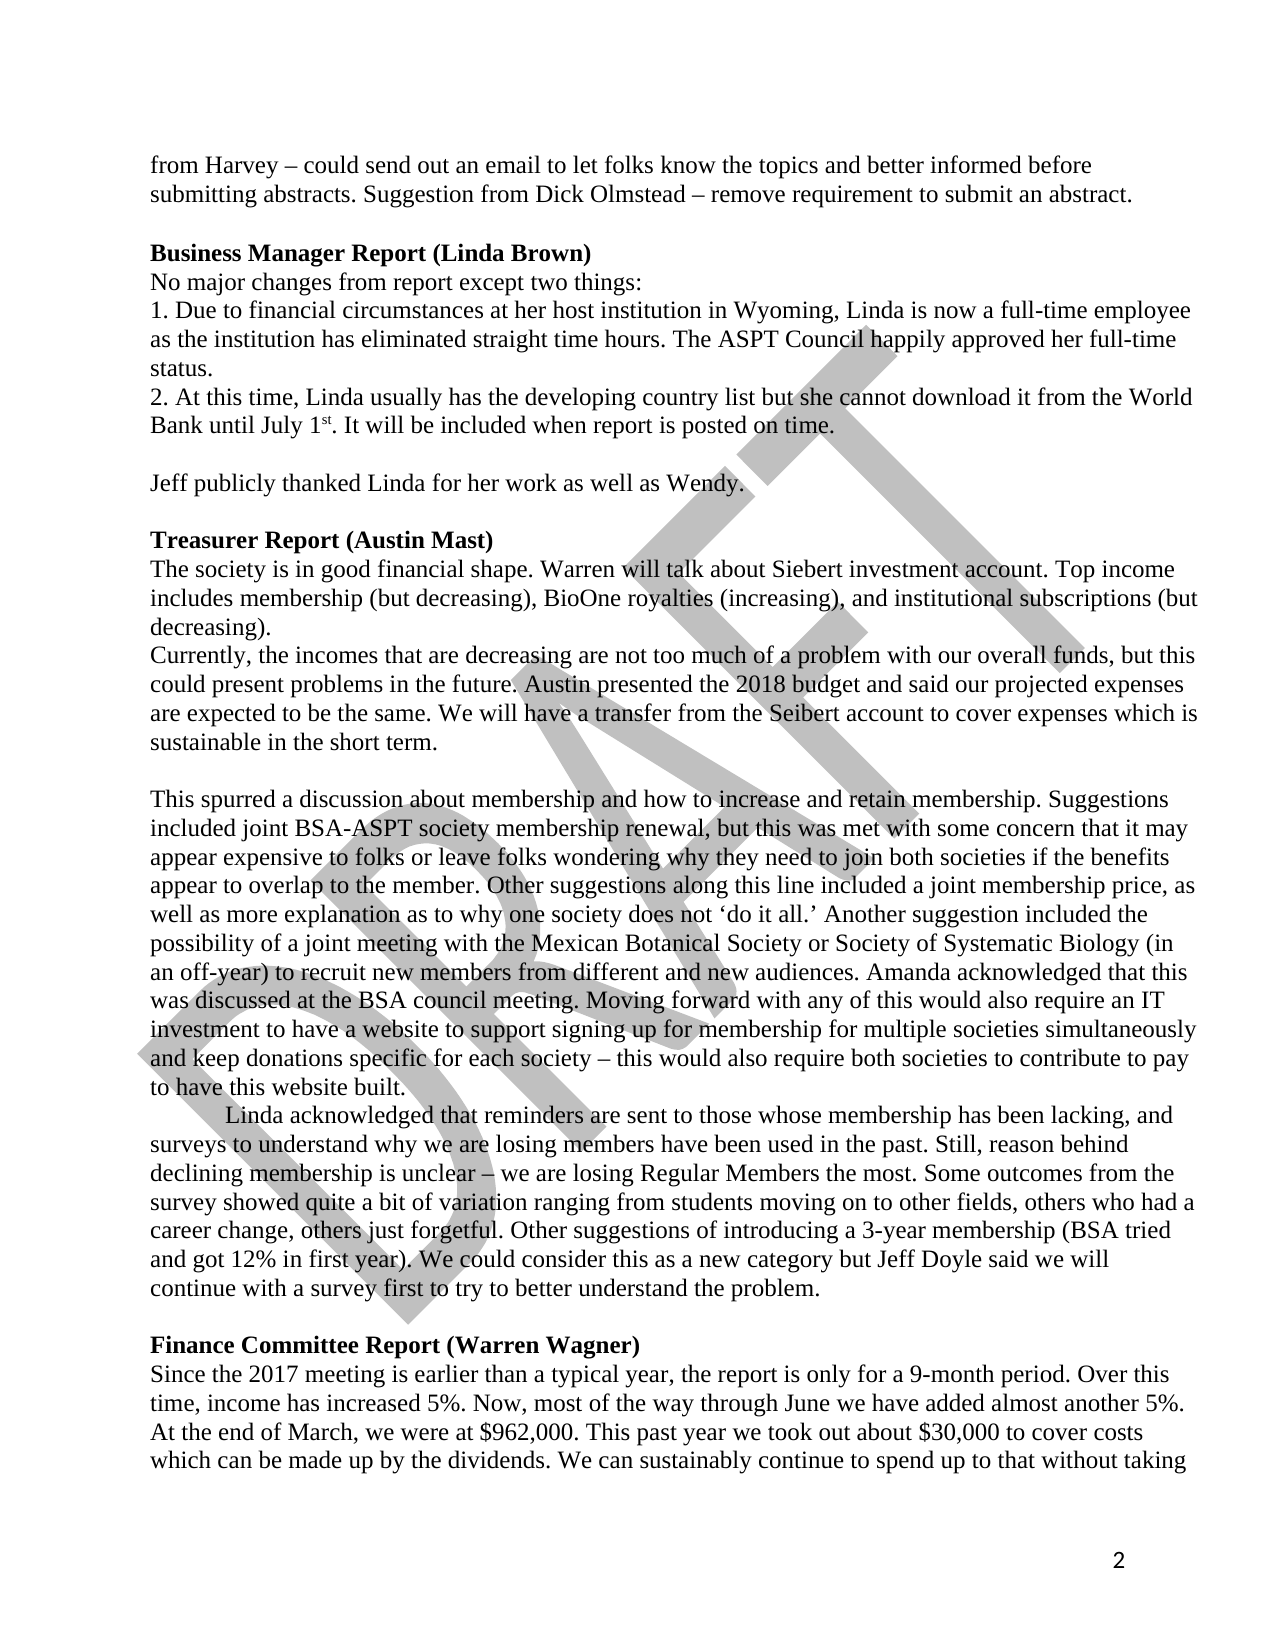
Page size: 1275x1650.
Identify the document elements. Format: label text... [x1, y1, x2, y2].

text Linda acknowledged that reminders are sent to those whose membership has been lacking, and surveys to understand why we are losing members have been used in the past. Still, reason behind declining membership is unclear – we are losing Regular Members the most. Some outcomes from the survey showed quite a bit of variation ranging from students moving on to other fields, others who had a career change, others just forgetful. Other suggestions of introducing a 3-year membership (BSA tried and got 12% in first year). We could consider this as a new category but Jeff Doyle said we will continue with a survey first to try to better understand the problem. [150, 1101, 1200, 1302]
text Jeff publicly thanked Linda for her work as well as Wendy. [150, 468, 1200, 497]
text 1. Due to financial circumstances at her host institution in Wyoming, Linda is now a full-time employee as the institution has eliminated straight time hours. The ASPT Council happily approved her full-time status. [150, 296, 1200, 382]
text The society is in good financial shape. Warren will talk about Siebert investment account. Top income includes membership (but decreasing), BioOne royalties (increasing), and institutional subscriptions (but decreasing). [150, 554, 1200, 641]
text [150, 1359, 1200, 1474]
text This spurred a discussion about membership and how to increase and retain membership. Suggestions included joint BSA-ASPT society membership renewal, but this was met with some concern that it may appear expensive to folks or leave folks wondering why they need to join both societies if the benefits appear to overlap to the member. Other suggestions along this line included a joint membership price, as well as more explanation as to why one society does not ‘do it all.’ Another suggestion included the possibility of a joint meeting with the Mexican Botanical Society or Society of Systematic Biology (in an off-year) to recruit new members from different and new audiences. Amanda acknowledged that this was discussed at the BSA council meeting. Moving forward with any of this would also require an IT investment to have a website to support signing up for membership for multiple societies simultaneously and keep donations specific for each society – this would also require both societies to contribute to pay to have this website built. [150, 784, 1200, 1101]
text Currently, the incomes that are decreasing are not too much of a problem with our overall funds, but this could present problems in the future. Austin presented the 2018 budget and said our projected expenses are expected to be the same. We will have a transfer from the Seibert account to cover expenses which is sustainable in the short term. [150, 641, 1200, 756]
text Finance Committee Report (Warren Wagner) [150, 1331, 1200, 1359]
text Treasurer Report (Austin Mast) [150, 526, 1200, 554]
text No major changes from report except two things: [150, 267, 1200, 296]
text Business Manager Report (Linda Brown) [150, 238, 1200, 267]
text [150, 150, 1200, 207]
text 2. At this time, Linda usually has the developing country list but she cannot download it from the World Bank until July 1st. It will be included when report is posted on time. [150, 382, 1200, 439]
